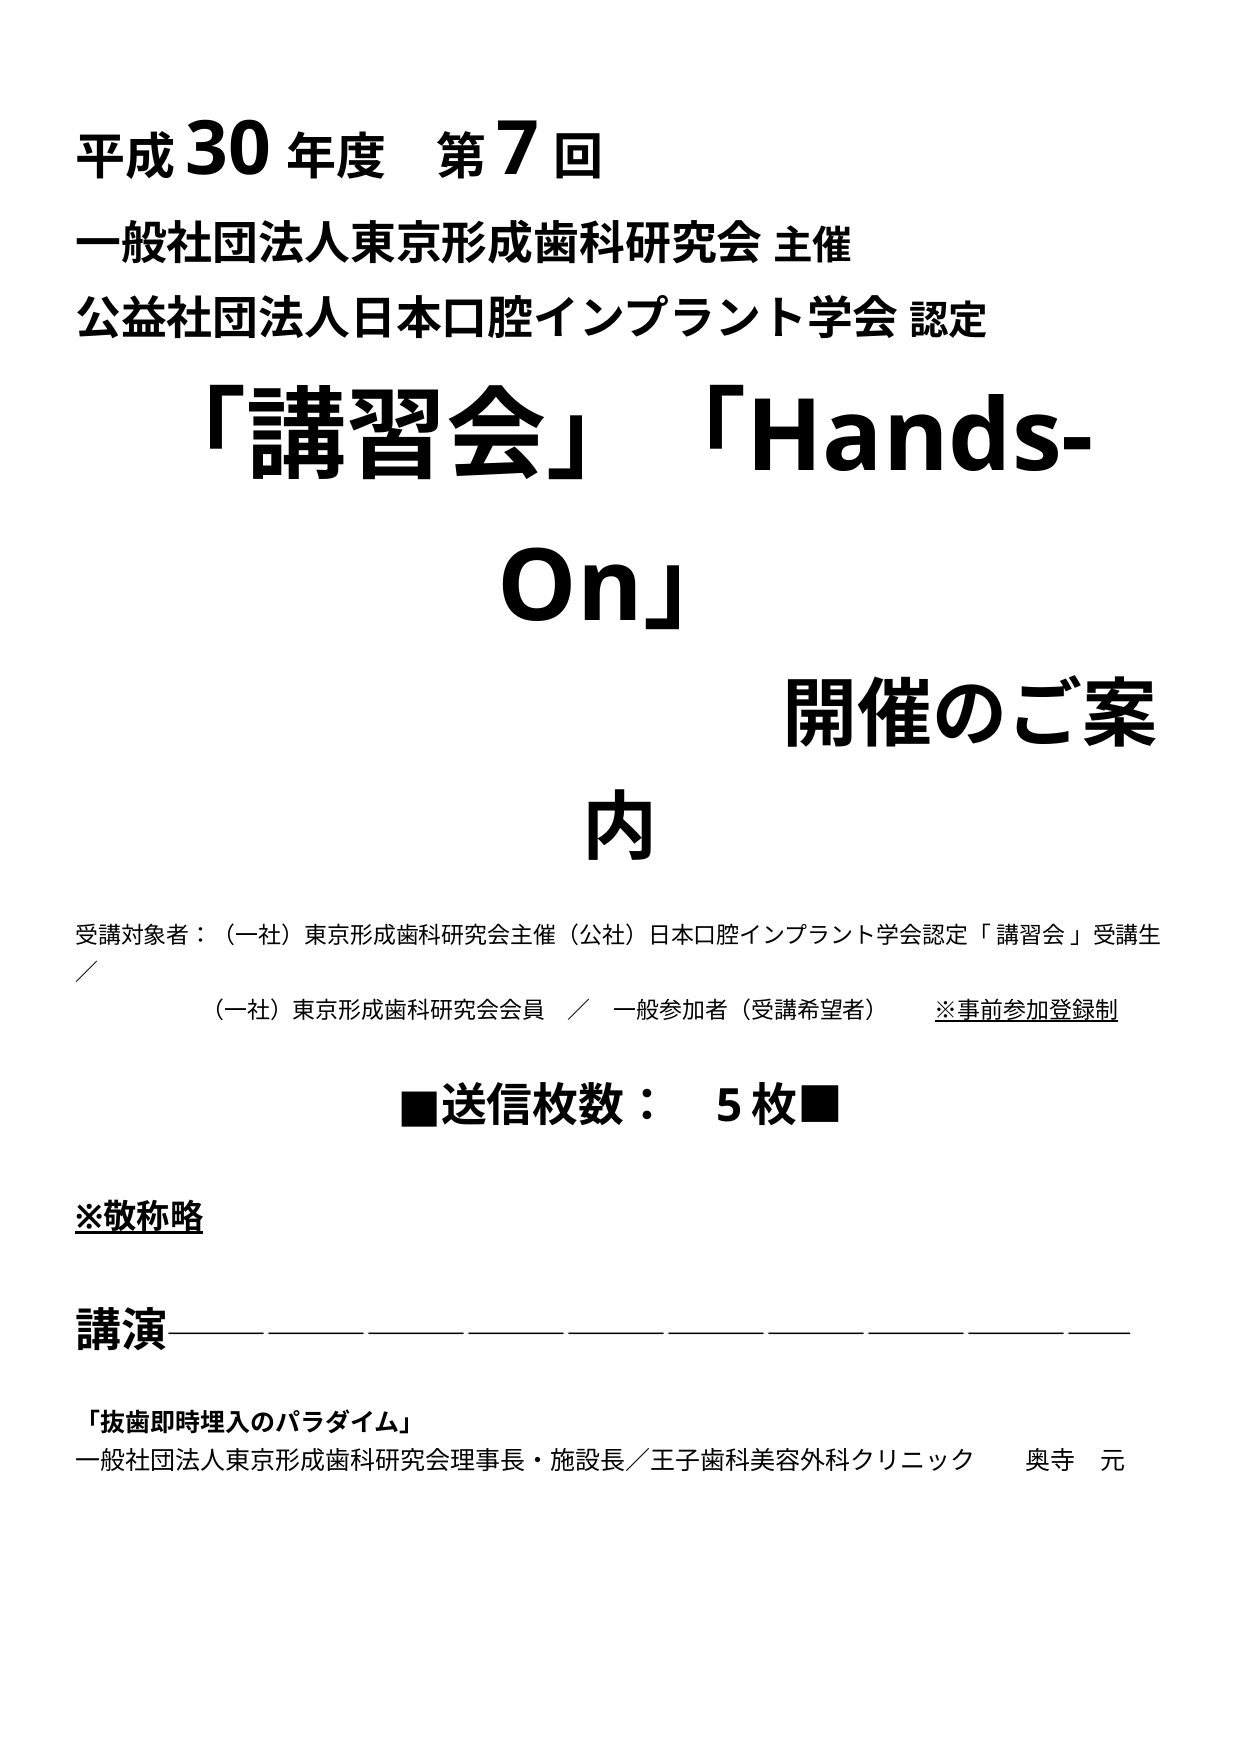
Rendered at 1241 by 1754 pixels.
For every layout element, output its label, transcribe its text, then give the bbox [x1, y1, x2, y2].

text 開催のご案内 [75, 652, 1165, 877]
text ■送信枚数： 5枚■ [75, 1064, 1165, 1139]
text ※敬称略 [75, 1177, 1165, 1252]
text 平成30年度 第7回 [75, 89, 1165, 202]
text 一般社団法人東京形成歯科研究会理事長・施設長／王子歯科美容外科クリニック 奥寺 元 [75, 1439, 1165, 1477]
text 一般社団法人東京形成歯科研究会 主催 [75, 202, 1165, 277]
text （一社）東京形成歯科研究会会員 ／ 一般参加者（受講希望者） ※事前参加登録制 [75, 989, 1165, 1027]
text 「抜歯即時埋入のパラダイム」 [75, 1402, 1165, 1439]
text 「講習会」「Hands-On」 [75, 352, 1165, 652]
text 講演――――――――――――――――――――――――――――― [75, 1289, 1165, 1364]
text 公益社団法人日本口腔インプラント学会 認定 [75, 277, 1165, 352]
text 受講対象者：（一社）東京形成歯科研究会主催（公社）日本口腔インプラント学会認定「 講習会 」受講生 ／ [75, 914, 1165, 989]
